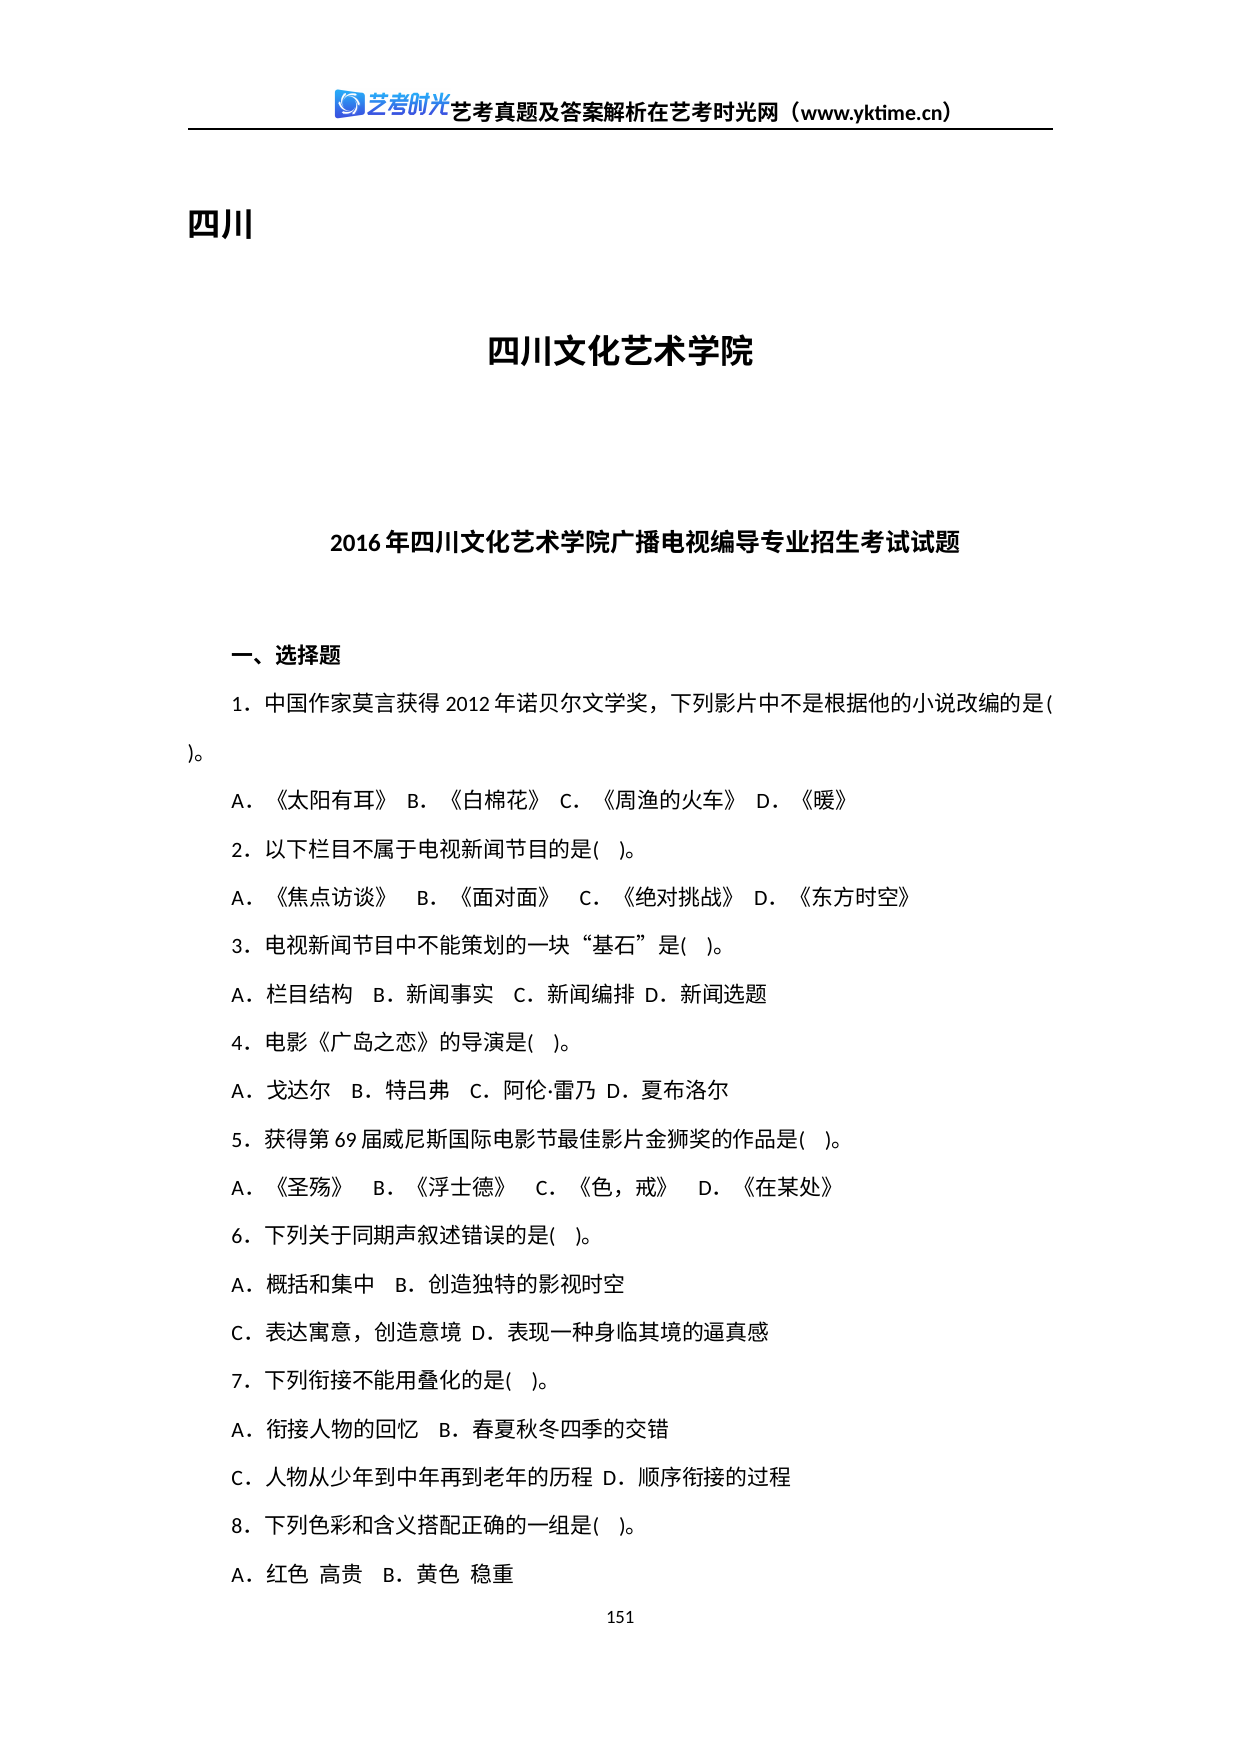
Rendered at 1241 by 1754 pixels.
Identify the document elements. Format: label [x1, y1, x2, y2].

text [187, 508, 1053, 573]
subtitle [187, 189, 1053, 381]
picture [334, 88, 451, 120]
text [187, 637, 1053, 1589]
